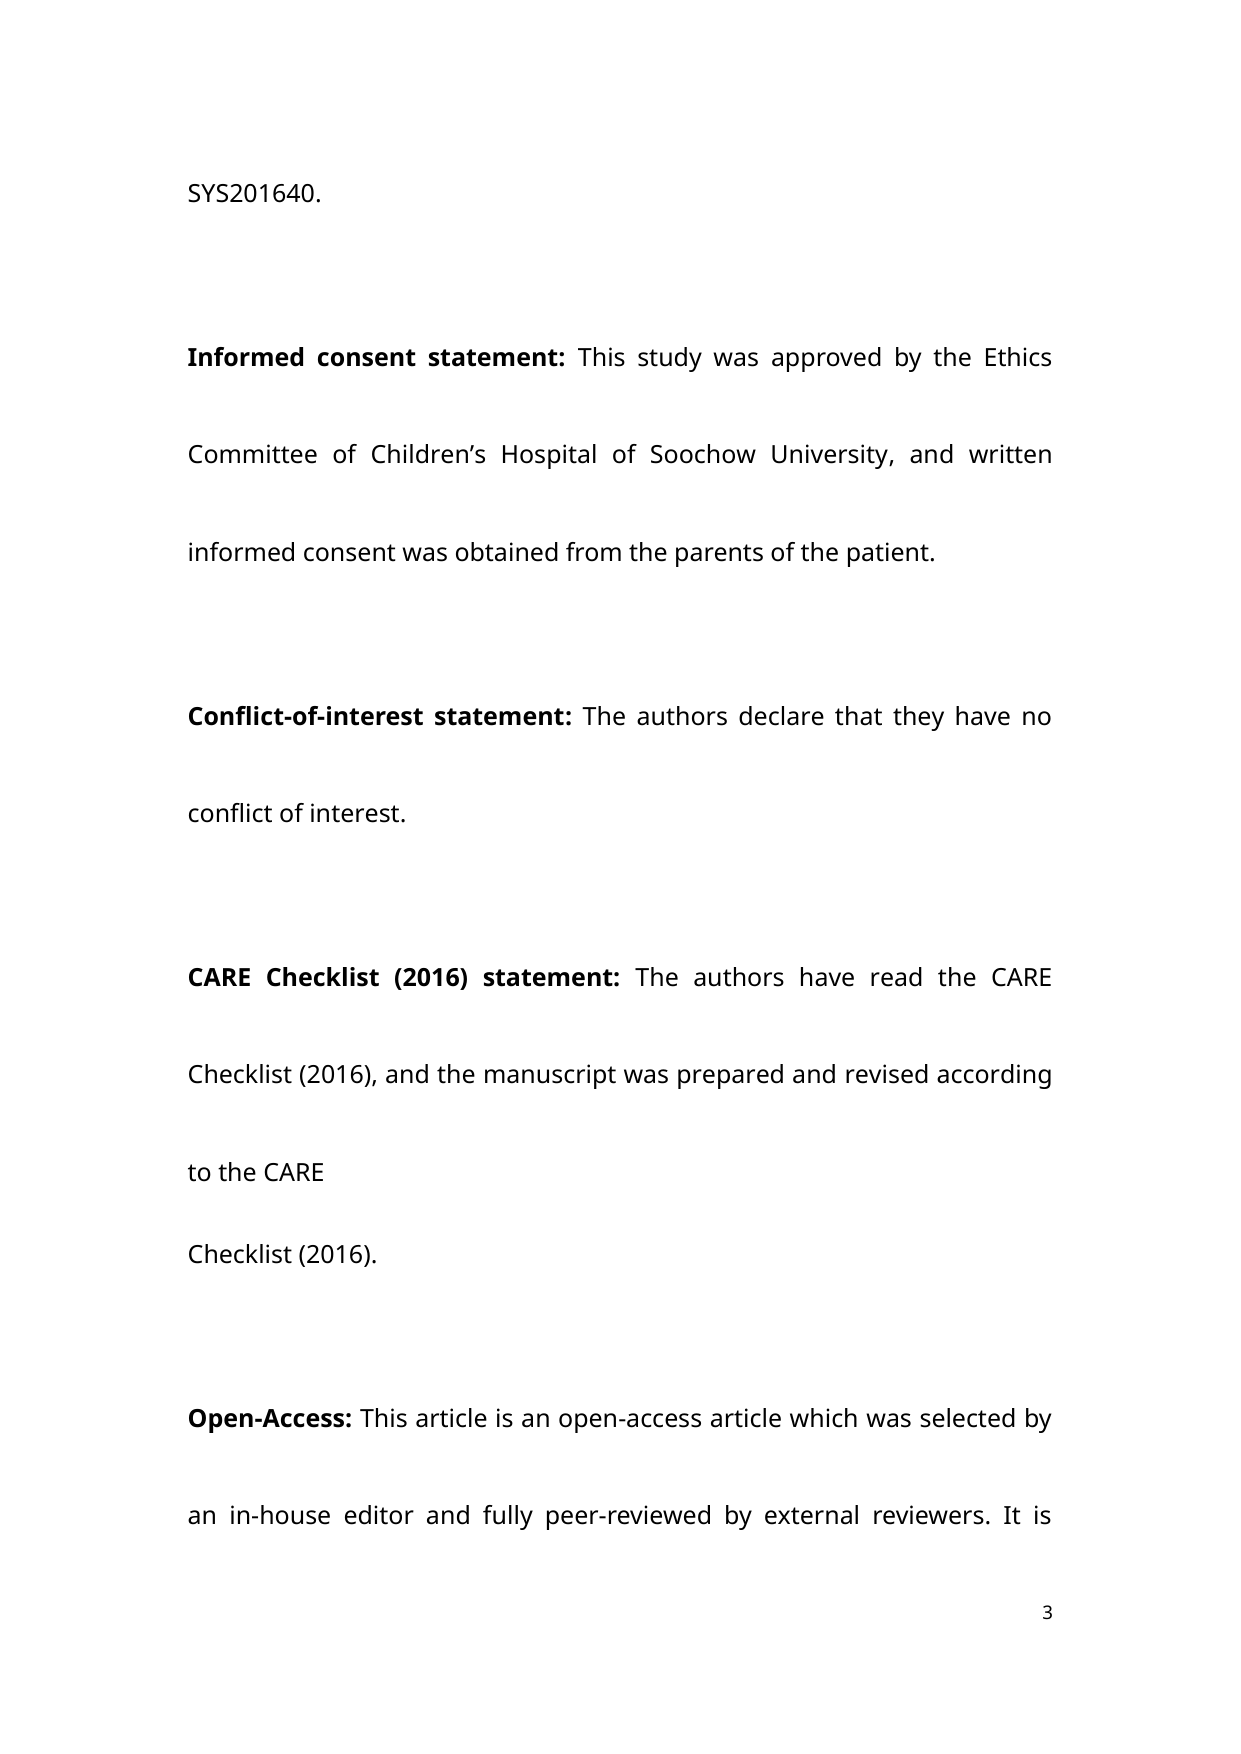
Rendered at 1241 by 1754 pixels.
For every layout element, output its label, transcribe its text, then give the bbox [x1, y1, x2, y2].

text Checklist (2016). [187, 1221, 1053, 1286]
text CARE Checklist (2016) statement: The authors have read the CARE Checklist (2016), and the manuscript was prepared and revised according to the CARE [187, 944, 1053, 1204]
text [187, 160, 1053, 225]
text Informed consent statement: This study was approved by the Ethics Committee of Children’s Hospital of Soochow University, and written informed consent was obtained from the parents of the patient. [187, 324, 1053, 584]
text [187, 1385, 1053, 1548]
text Conflict-of-interest statement: The authors declare that they have no conflict of interest. [187, 683, 1053, 845]
